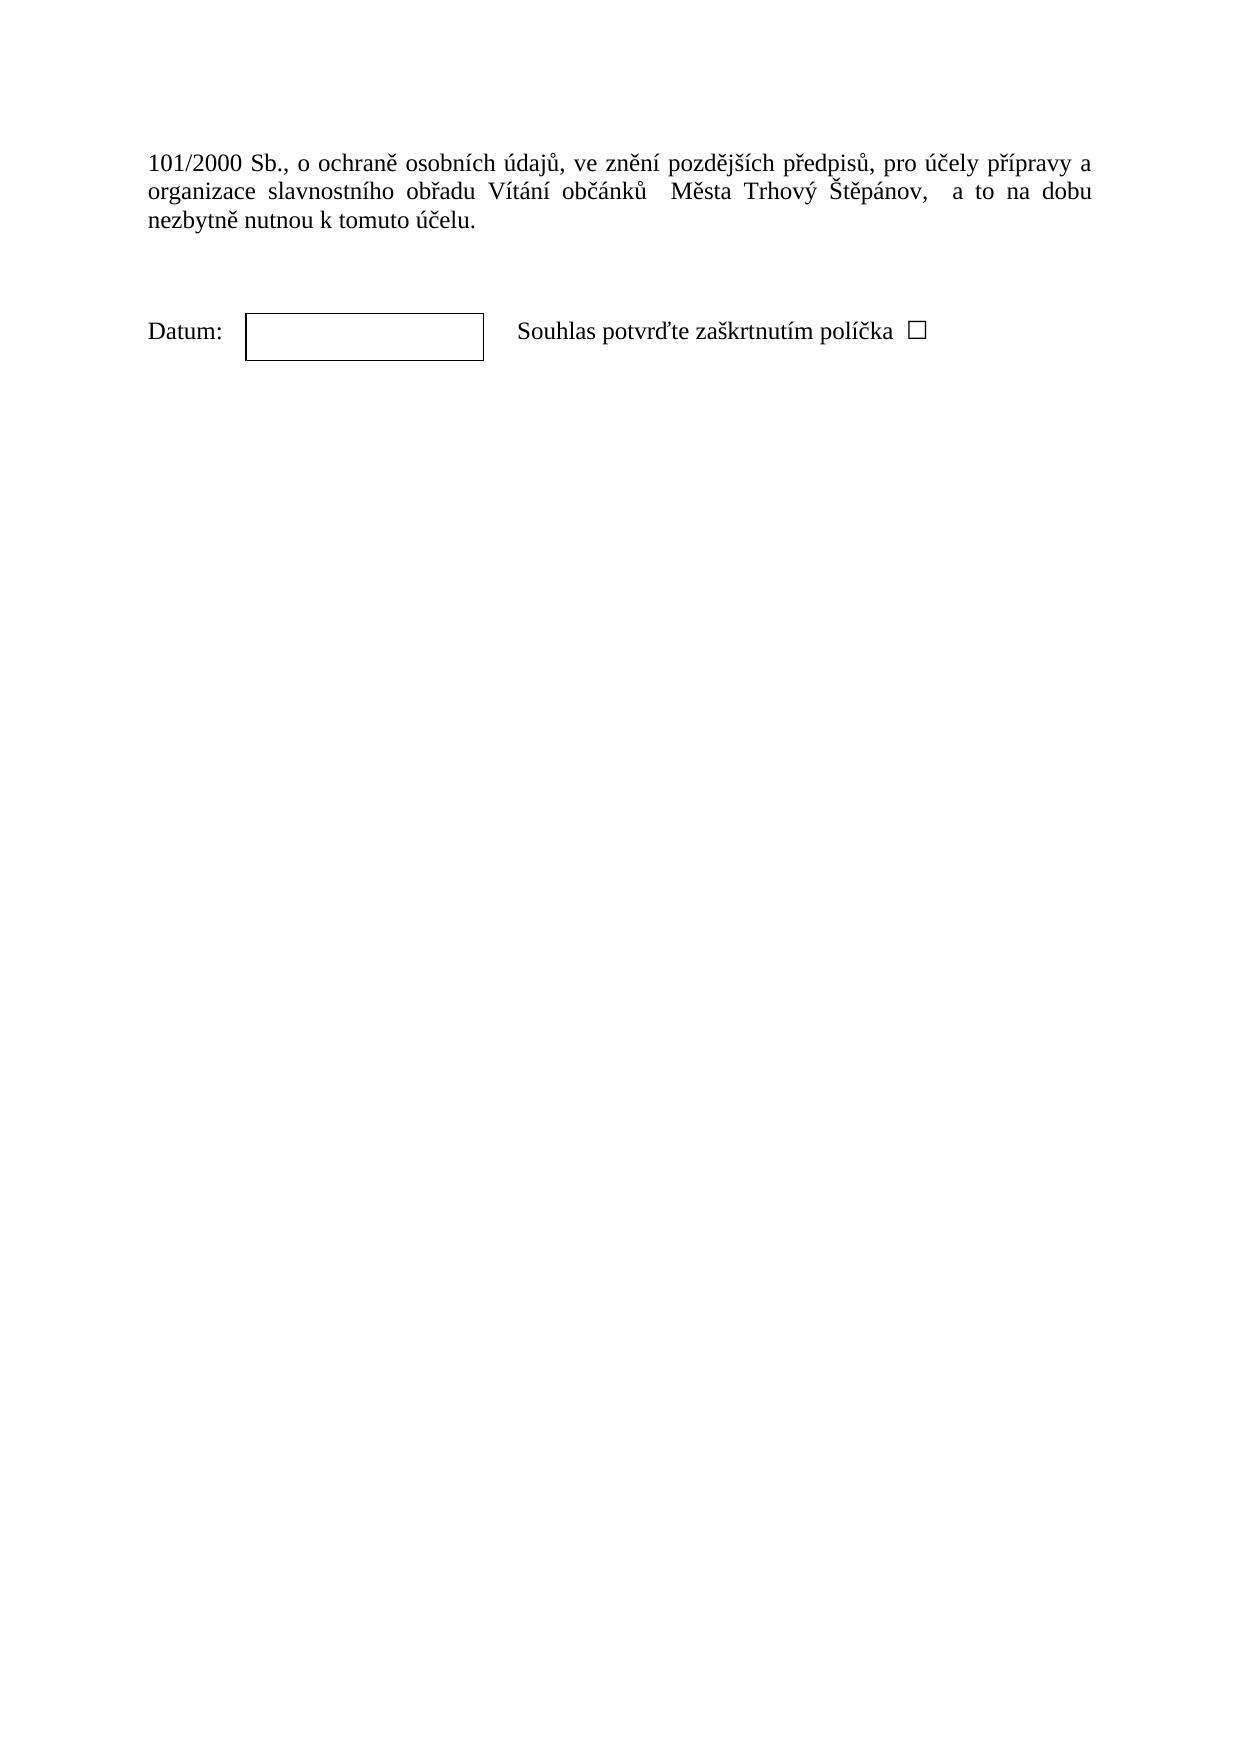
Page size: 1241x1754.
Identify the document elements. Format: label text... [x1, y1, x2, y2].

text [148, 148, 1093, 234]
text Datum: Souhlas potvrďte zaškrtnutím políčka [484, 313, 1093, 347]
text Datum: Souhlas potvrďte zaškrtnutím políčka [148, 313, 245, 347]
